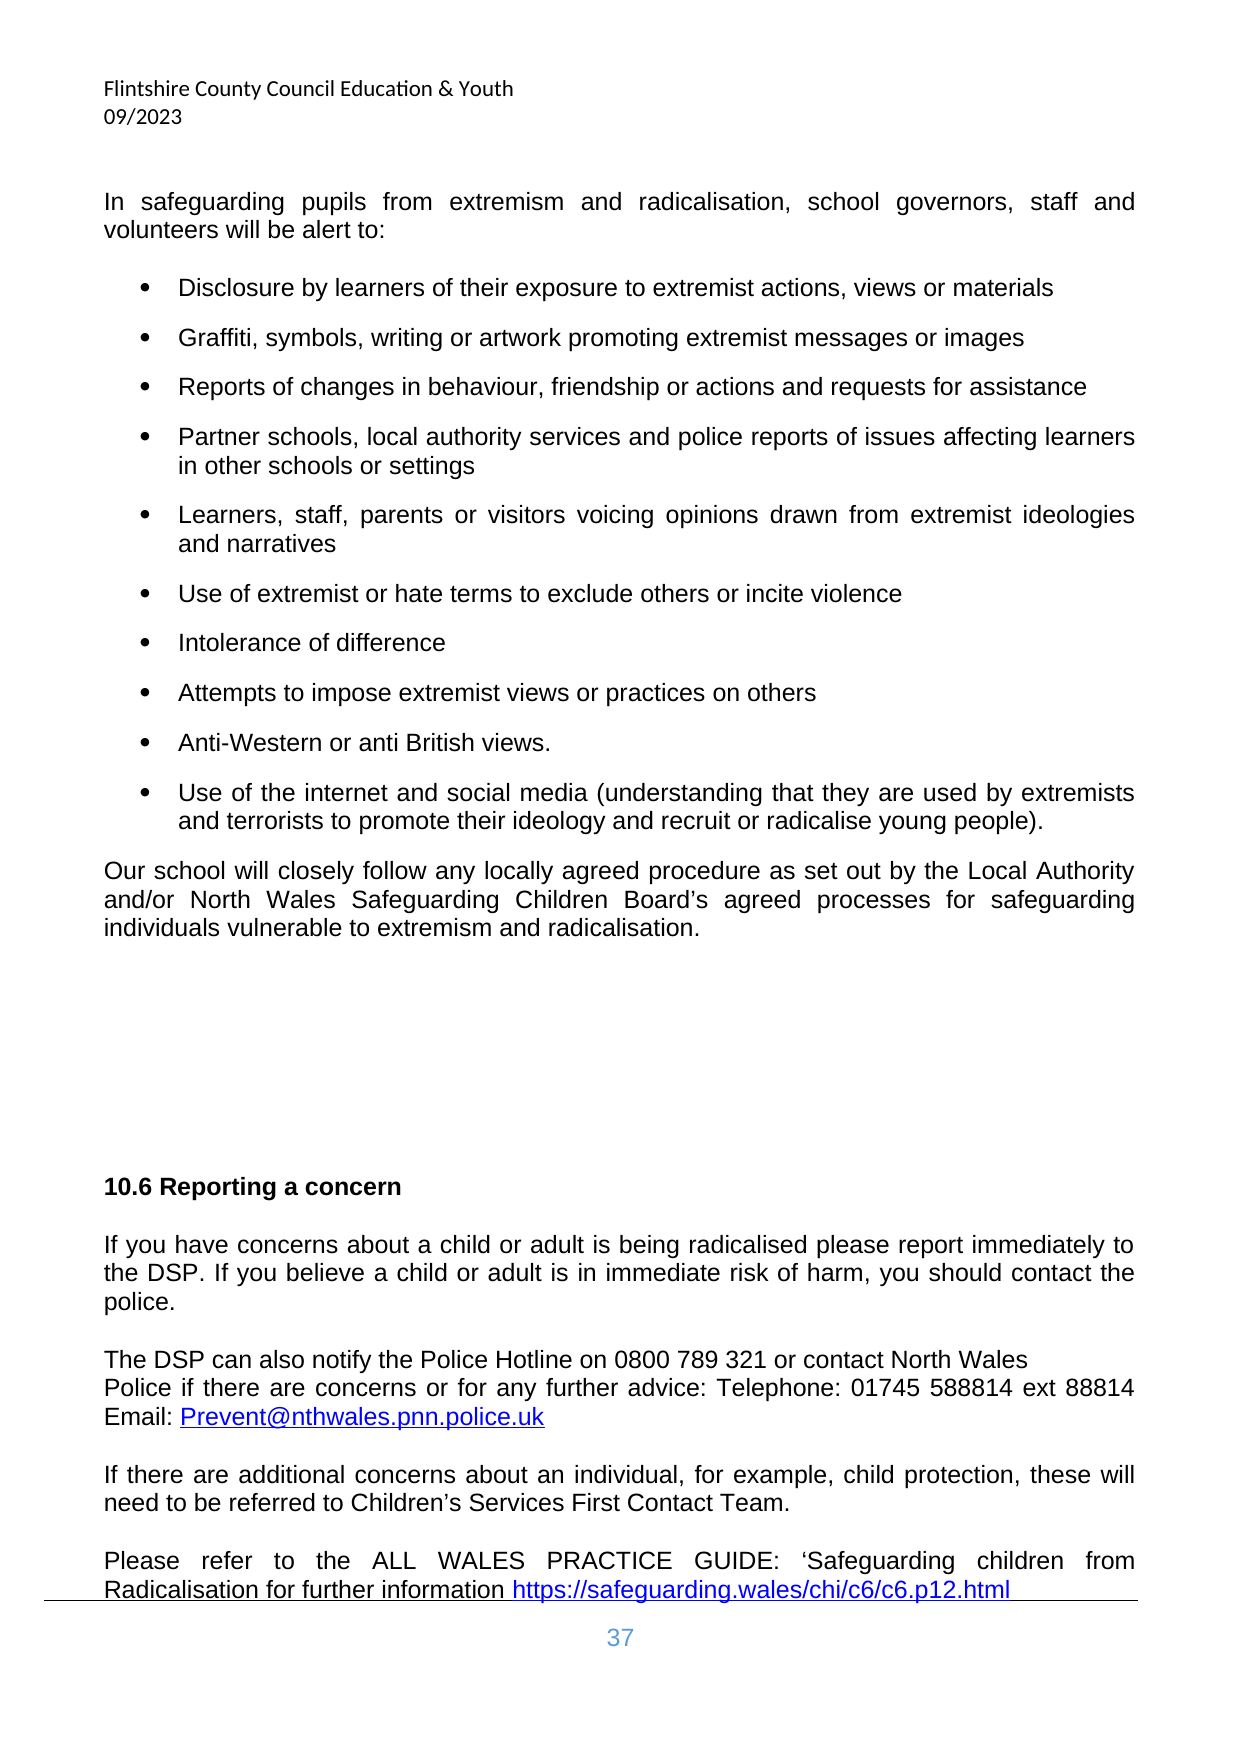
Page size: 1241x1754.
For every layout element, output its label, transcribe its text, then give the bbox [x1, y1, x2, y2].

text 10.6 Reporting a concern [103, 1172, 1137, 1201]
list Disclosure by learners of their exposure to extremist actions, views or materials [141, 273, 1137, 302]
list Learners, staff, parents or visitors voicing opinions drawn from extremist ideologies and narratives [141, 500, 1137, 558]
list Intolerance of difference [141, 628, 1137, 657]
text If there are additional concerns about an individual, for example, child protection, these will need to be referred to Children’s Services First Contact Team. [103, 1460, 1137, 1517]
text Our school will closely follow any locally agreed procedure as set out by the Local Authority and/or North Wales Safeguarding Children Board’s agreed processes for safeguarding individuals vulnerable to extremism and radicalisation. [103, 856, 1137, 942]
text Please refer to the ALL WALES PRACTICE GUIDE: ‘Safeguarding children from Radicalisation for further information https://safeguarding.wales/chi/c6/c6.p12.html [103, 1546, 1137, 1603]
list Graffiti, symbols, writing or artwork promoting extremist messages or images [141, 322, 1137, 351]
text The DSP can also notify the Police Hotline on 0800 789 321 or contact North Wales [103, 1345, 1137, 1373]
list Use of extremist or hate terms to exclude others or incite violence [141, 579, 1137, 608]
text Police if there are concerns or for any further advice: Telephone: 01745 588814 ext 88814 Email: Prevent@nthwales.pnn.police.uk [103, 1373, 1137, 1431]
text In safeguarding pupils from extremism and radicalisation, school governors, staff and volunteers will be alert to: [103, 187, 1137, 244]
text If you have concerns about a child or adult is being radicalised please report immediately to the DSP. If you believe a child or adult is in immediate risk of harm, you should contact the police. [103, 1230, 1137, 1316]
list Use of the internet and social media (understanding that they are used by extremists and terrorists to promote their ideology and recruit or radicalise young people). [141, 777, 1137, 835]
list Attempts to impose extremist views or practices on others [141, 678, 1137, 707]
list Anti-Western or anti British views. [141, 728, 1137, 757]
list Reports of changes in behaviour, friendship or actions and requests for assistance [141, 372, 1137, 401]
list Partner schools, local authority services and police reports of issues affecting learners in other schools or settings [141, 422, 1137, 479]
